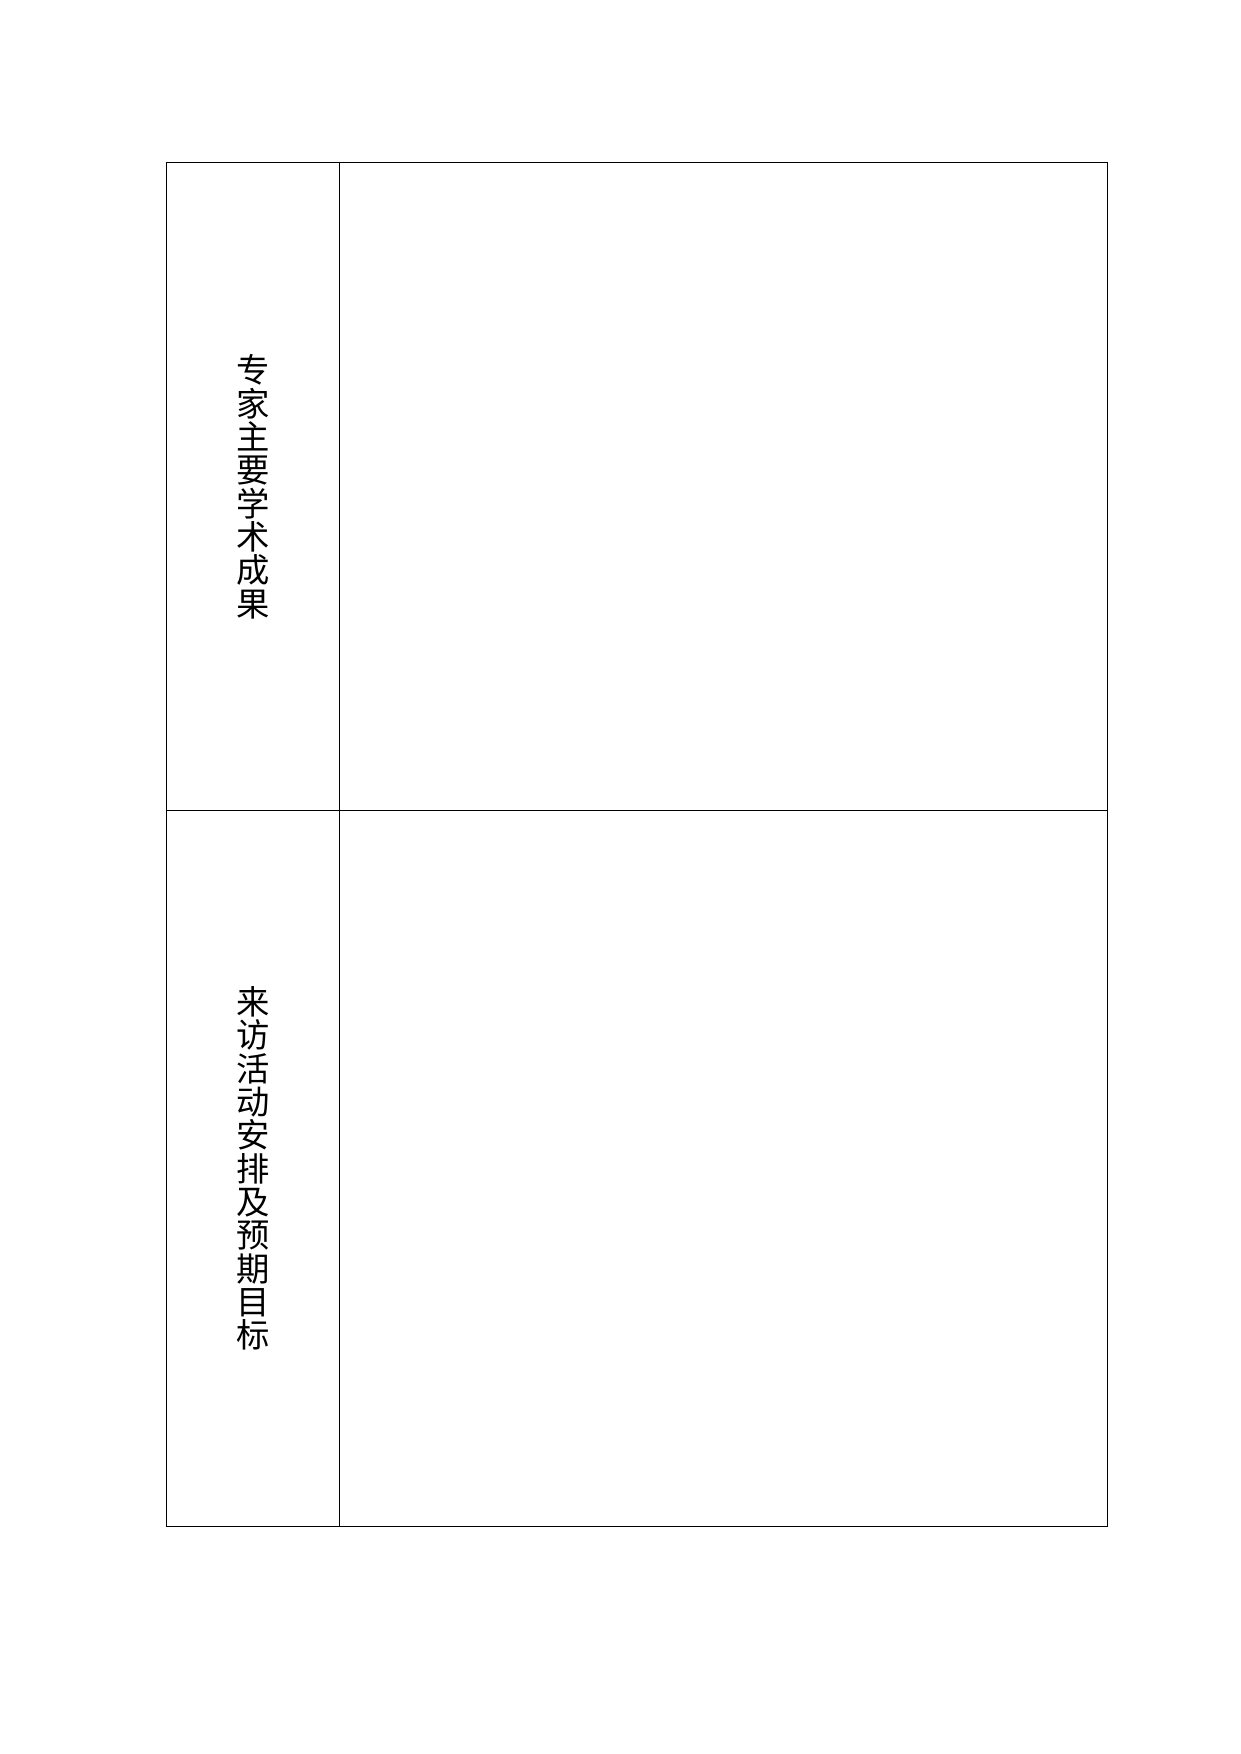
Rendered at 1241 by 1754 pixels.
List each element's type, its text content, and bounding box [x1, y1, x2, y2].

table_cell [340, 811, 1107, 1526]
table_cell [340, 163, 1107, 810]
table_cell 专家主要学术成果 [167, 163, 339, 810]
table_cell 来访活动安排及预期目标 [167, 811, 339, 1526]
